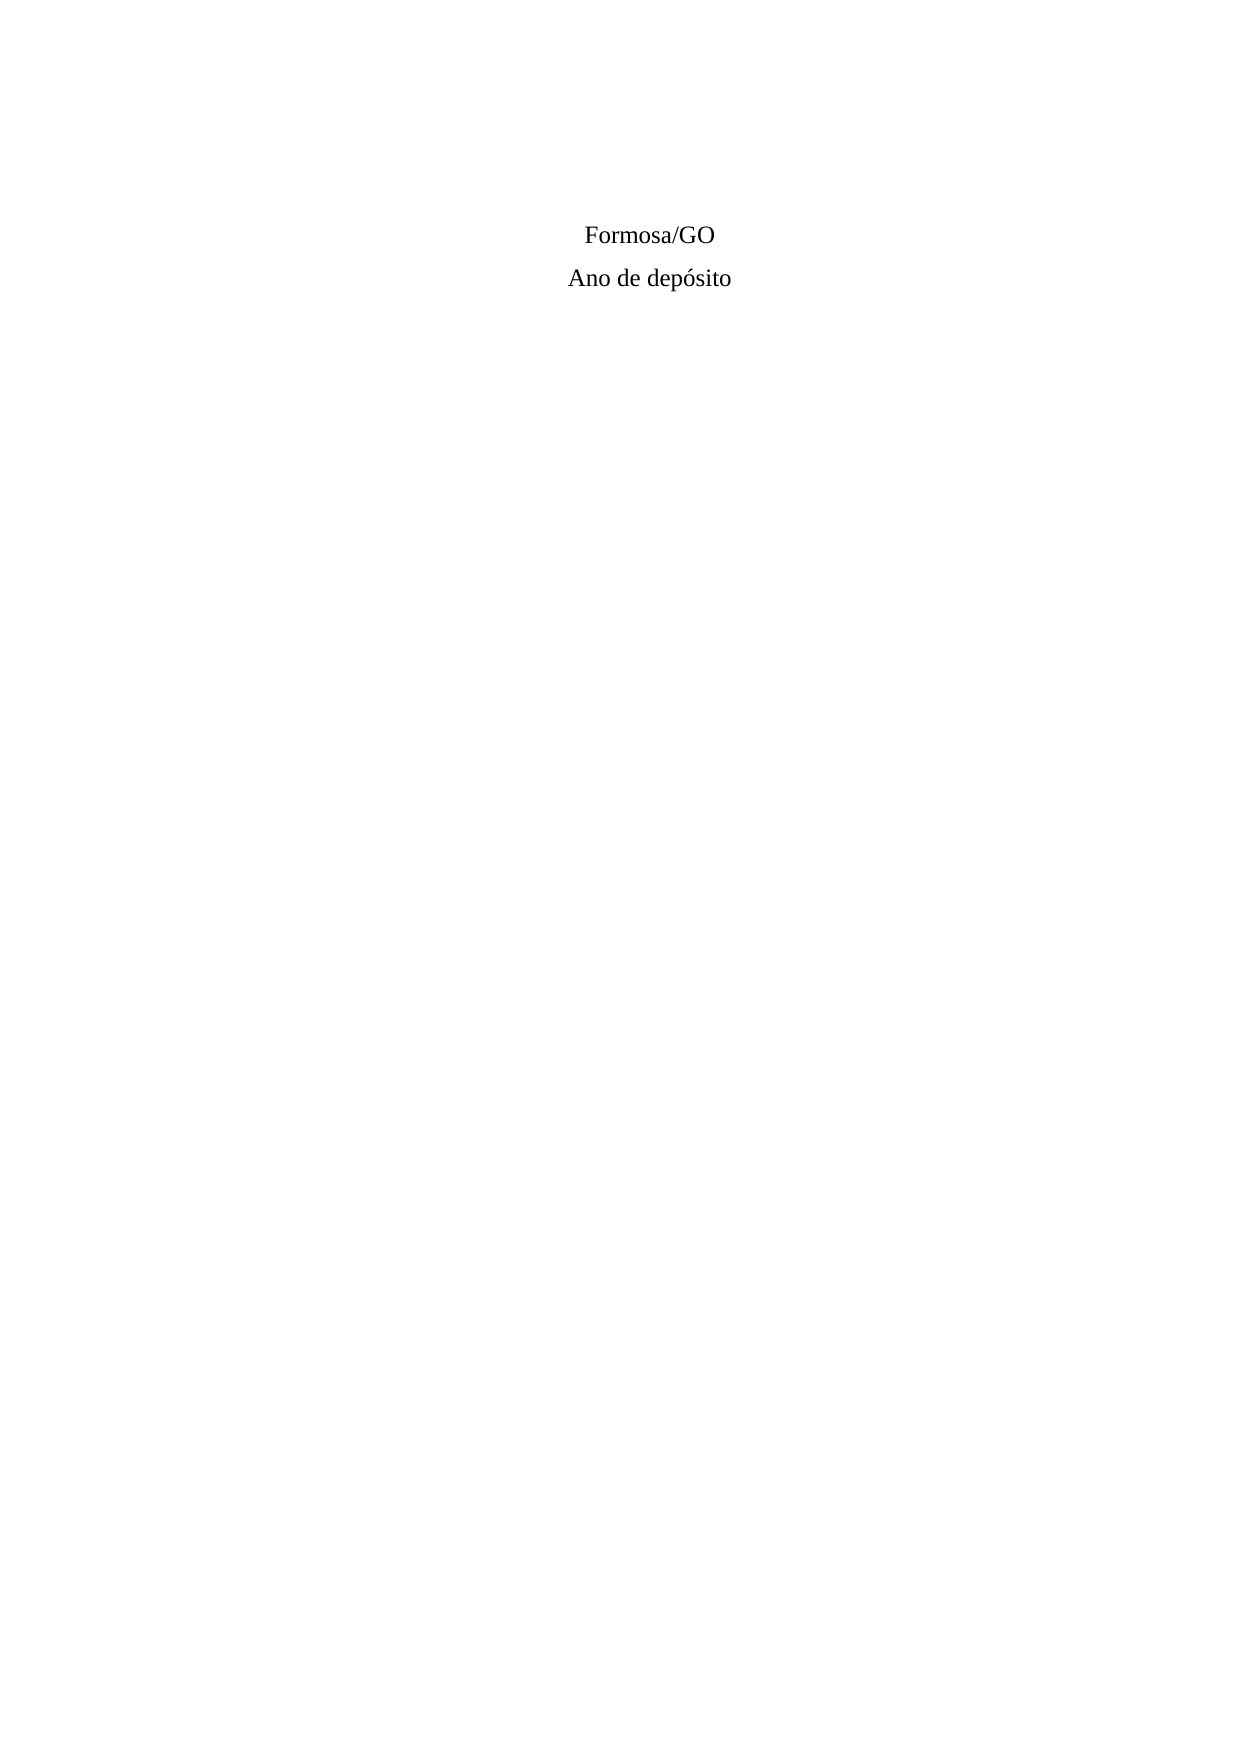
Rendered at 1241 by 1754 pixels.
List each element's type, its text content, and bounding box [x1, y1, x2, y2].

text Ano de depósito [177, 263, 1122, 292]
text Formosa/GO [177, 220, 1122, 249]
